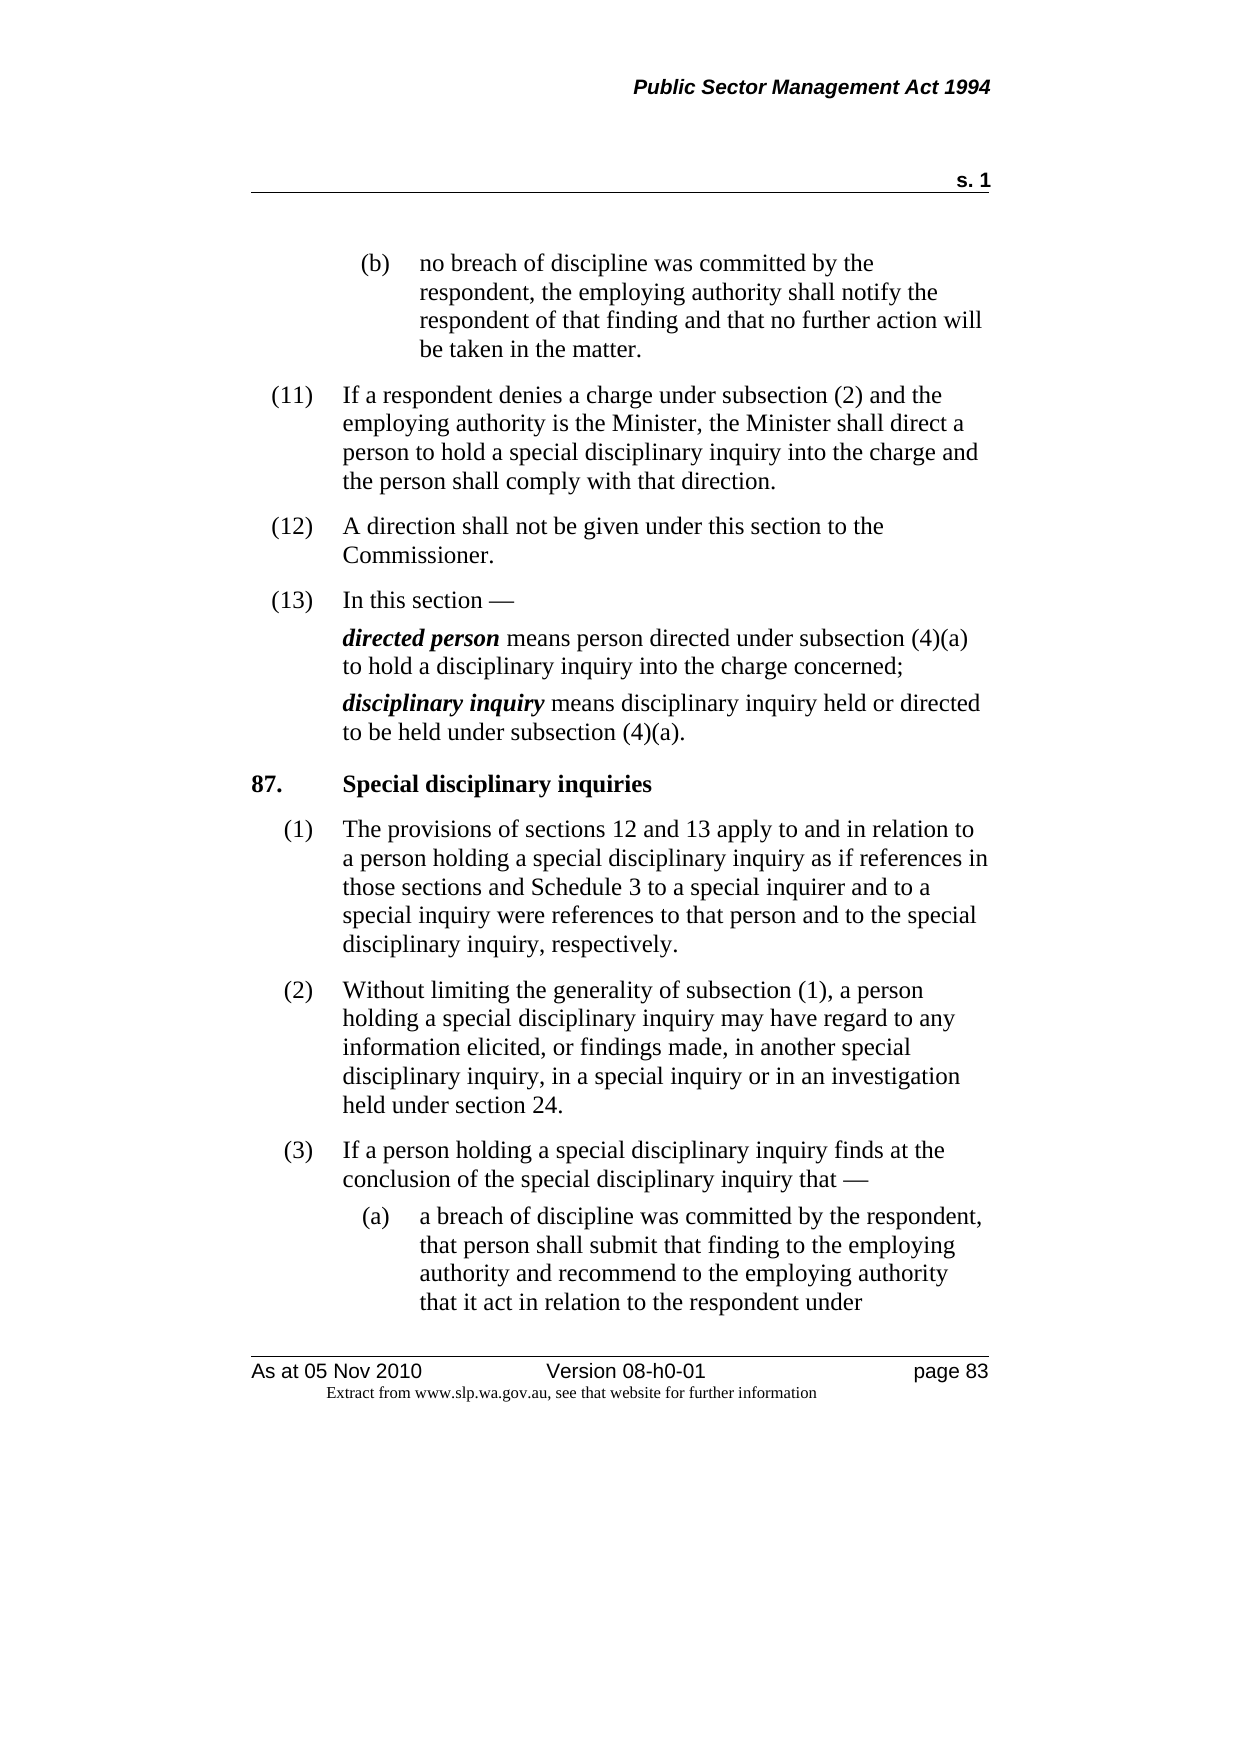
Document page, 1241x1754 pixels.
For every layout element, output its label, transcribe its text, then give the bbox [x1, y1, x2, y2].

text (13) In this section — [251, 586, 989, 614]
text directed person means person directed under subsection (4)(a) to hold a disciplinary inquiry into the charge concerned; [251, 623, 989, 680]
text (11) If a respondent denies a charge under subsection (2) and the employing authority is the Minister, the Minister shall direct a person to hold a special disciplinary inquiry into the charge and the person shall comply with that direction. [251, 380, 989, 495]
text disciplinary inquiry means disciplinary inquiry held or directed to be held under subsection (4)(a). [251, 688, 989, 746]
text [251, 1201, 989, 1316]
text (2) Without limiting the generality of subsection (1), a person holding a special disciplinary inquiry may have regard to any information elicited, or findings made, in another special disciplinary inquiry, in a special inquiry or in an investigation held under section 24. [251, 975, 989, 1118]
text (3) If a person holding a special disciplinary inquiry finds at the conclusion of the special disciplinary inquiry that — [251, 1135, 989, 1193]
text (b) no breach of discipline was committed by the respondent, the employing authority shall notify the respondent of that finding and that no further action will be taken in the matter. [251, 248, 989, 363]
text (1) The provisions of sections 12 and 13 apply to and in relation to a person holding a special disciplinary inquiry as if references in those sections and Schedule 3 to a special inquirer and to a special inquiry were references to that person and to the special disciplinary inquiry, respectively. [251, 814, 989, 958]
text (12) A direction shall not be given under this section to the Commissioner. [251, 511, 989, 569]
subtitle 87. Special disciplinary inquiries [251, 769, 989, 798]
